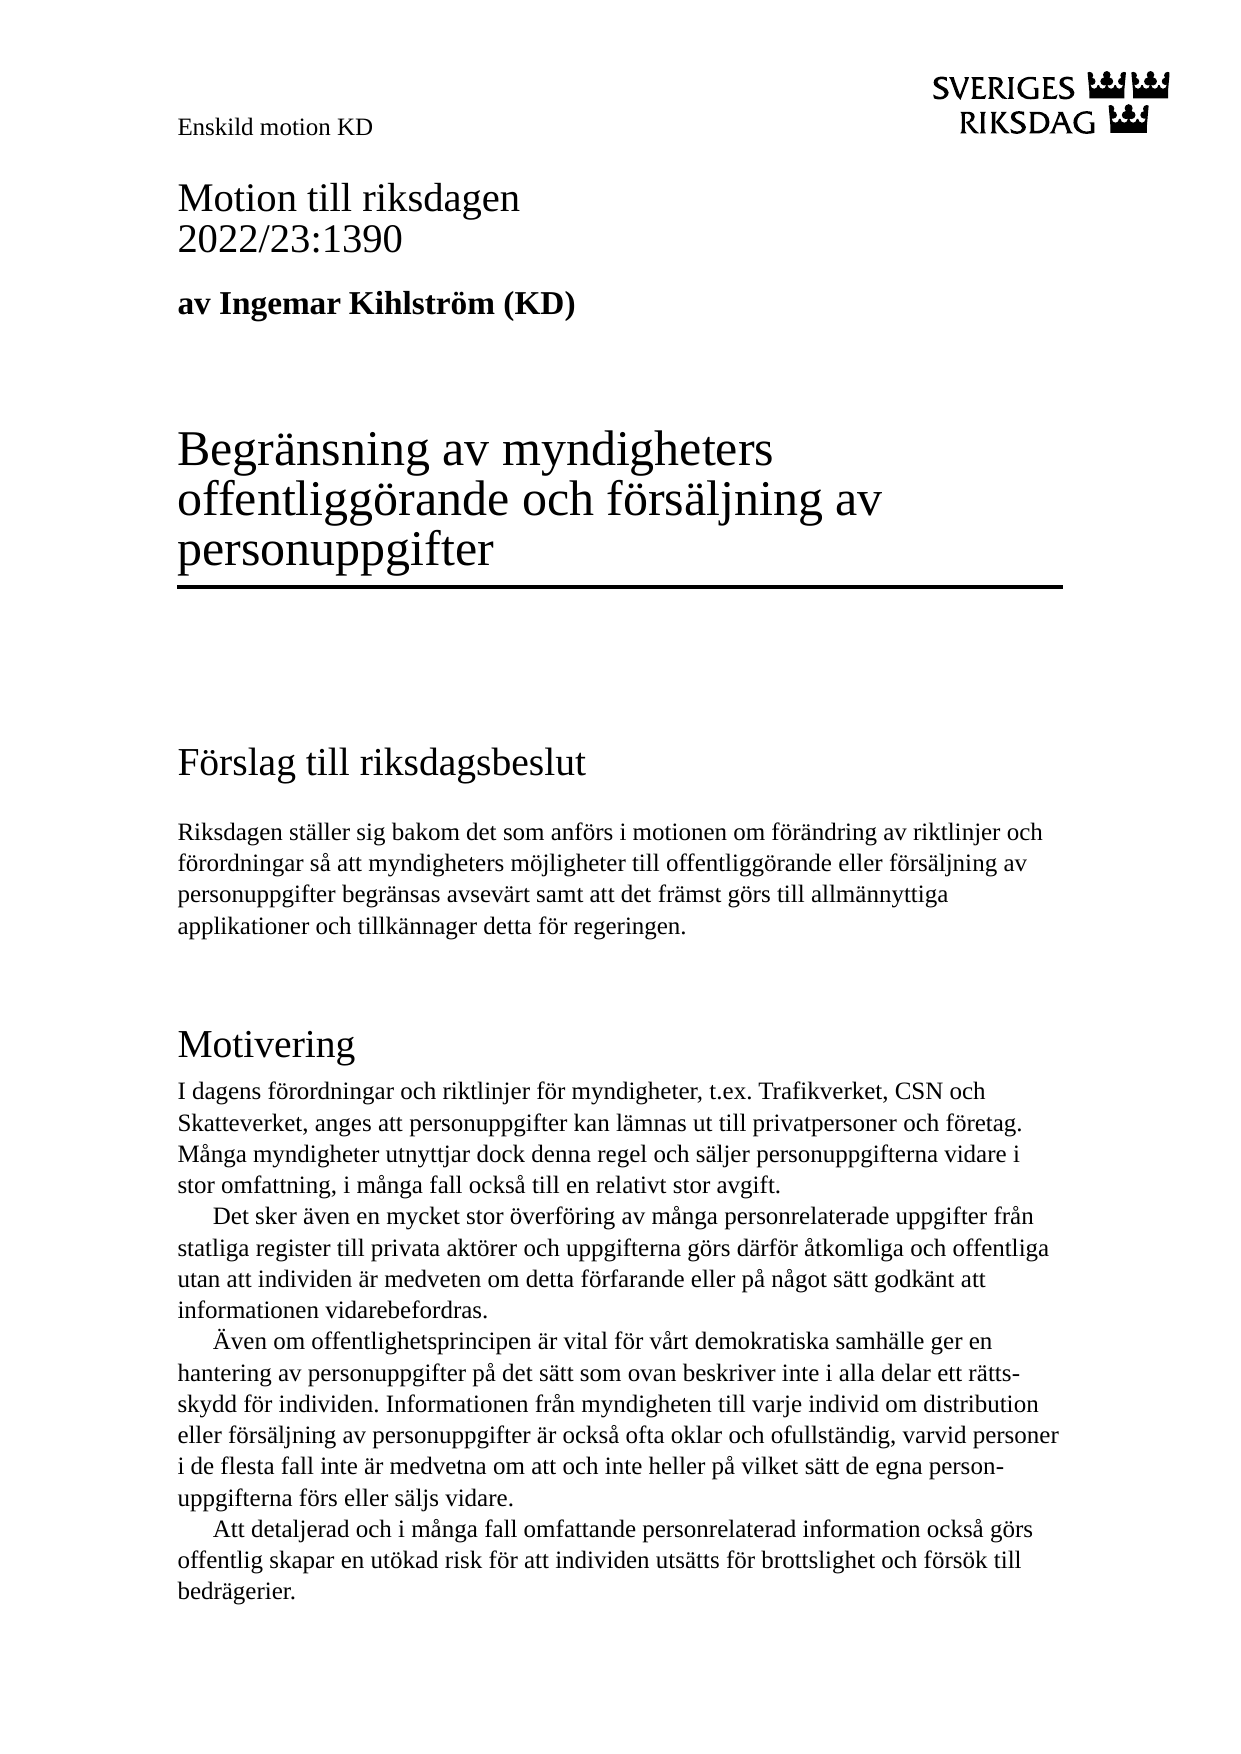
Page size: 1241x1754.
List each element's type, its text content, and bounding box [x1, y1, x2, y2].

text I dagens förordningar och riktlinjer för myndigheter, t.ex. Trafikverket, CSN och Skatteverket, anges att personuppgifter kan lämnas ut till privatpersoner och företag. Många myndigheter utnyttjar dock denna regel och säljer personuppgifterna vidare i stor omfattning, i många fall också till en relativt stor avgift. [177, 1074, 1063, 1199]
text Även om offentlighetsprincipen är vital för vårt demokratiska samhälle ger en hantering av personuppgifter på det sätt som ovan beskriver inte i alla delar ett rättsskydd för individen. Informationen från myndigheten till varje individ om distribution eller försäljning av personuppgifter är också ofta oklar och ofullständig, varvid personer i de flesta fall inte är medvetna om att och inte heller på vilket sätt de egna personuppgifterna förs eller säljs vidare. [177, 1324, 1063, 1511]
text Att detaljerad och i många fall omfattande personrelaterad information också görs offentlig skapar en utökad risk för att individen utsätts för brottslighet och försök till bedrägerier. [177, 1511, 1063, 1605]
text Det sker även en mycket stor överföring av många personrelaterade uppgifter från statliga register till privata aktörer och uppgifterna görs därför åtkomliga och offentliga utan att individen är medveten om detta förfarande eller på något sätt godkänt att informationen vidarebefordras. [177, 1199, 1063, 1324]
